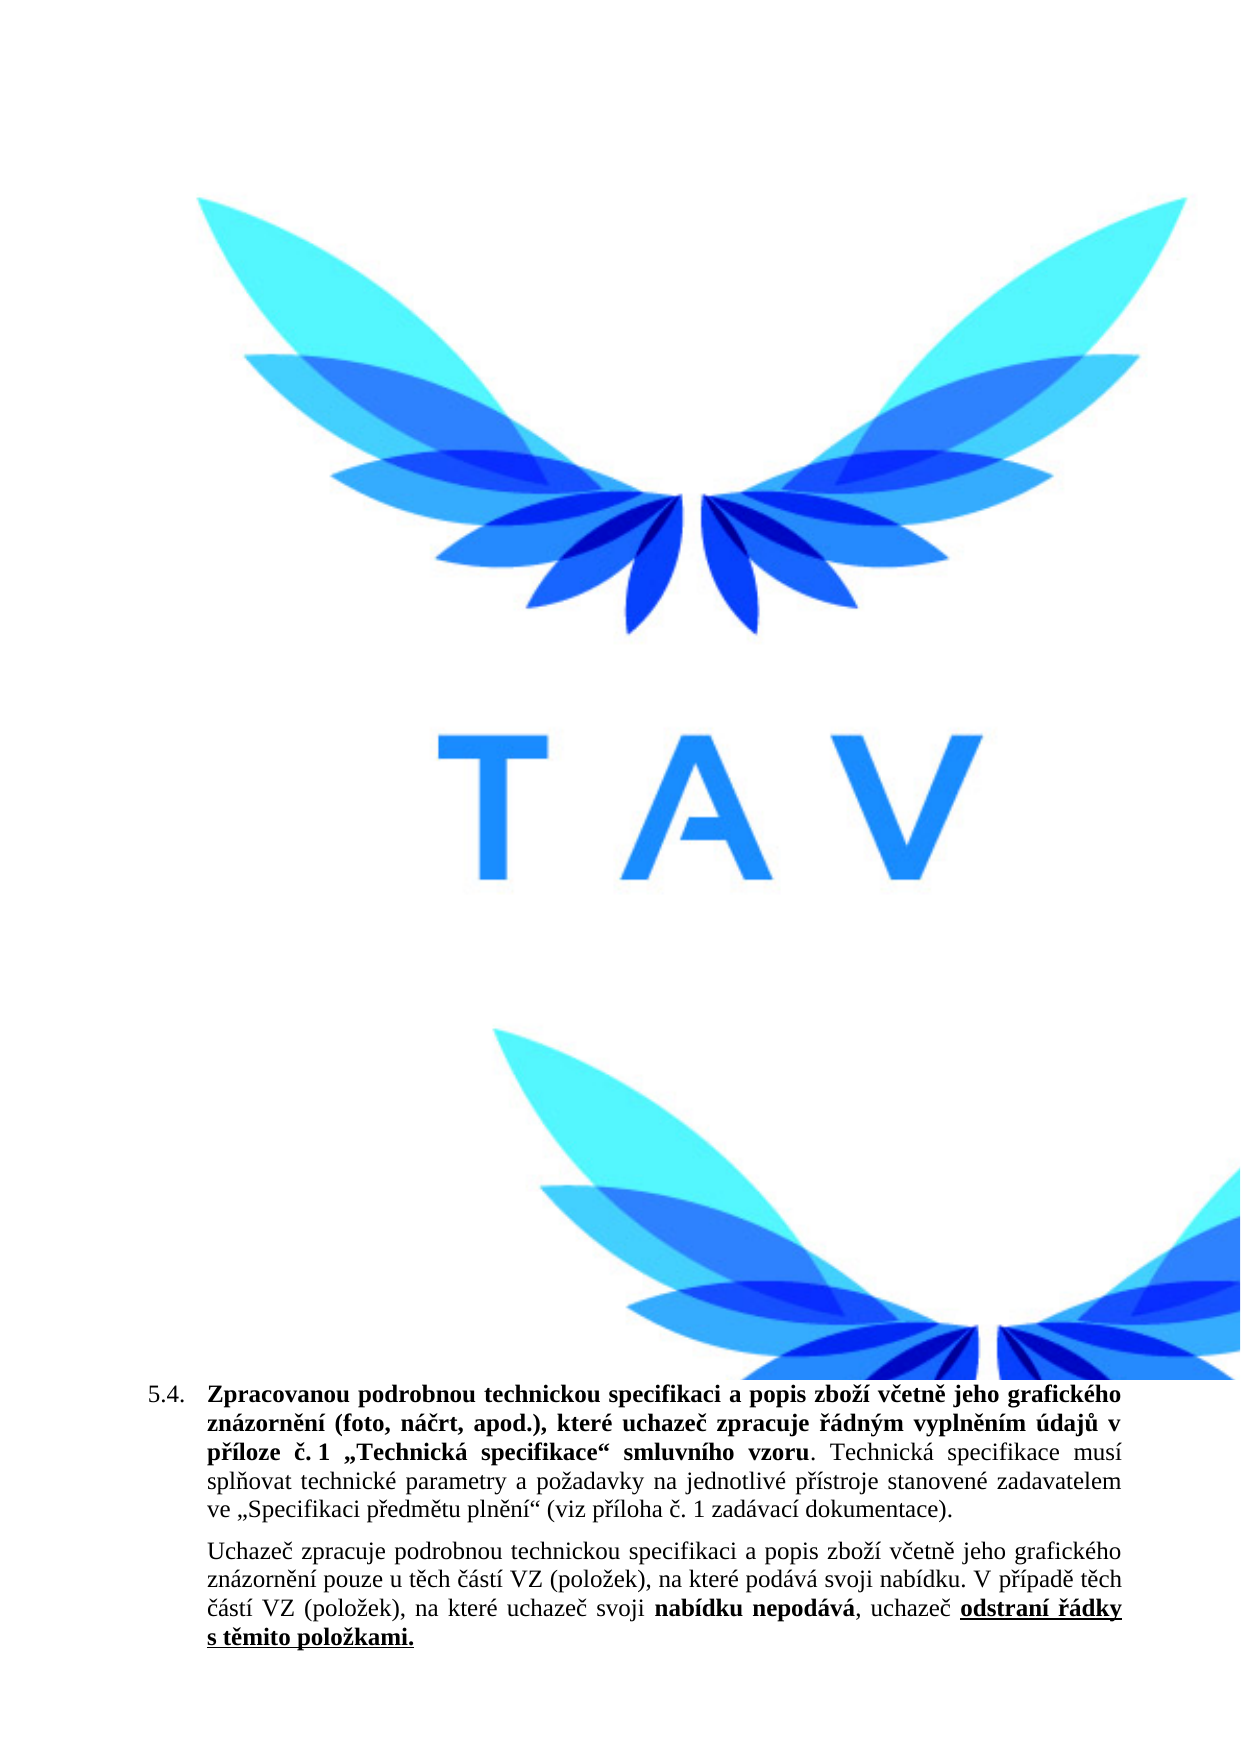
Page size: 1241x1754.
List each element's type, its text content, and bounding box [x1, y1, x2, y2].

list Zpracovanou podrobnou technickou specifikaci a popis zboží včetně jeho grafického znázornění (foto, náčrt, apod.), které uchazeč zpracuje řádným vyplněním údajů v příloze č. 1 „Technická specifikace“ smluvního vzoru. Technická specifikace musí splňovat technické parametry a požadavky na jednotlivé přístroje stanovené zadavatelem ve „Specifikaci předmětu plnění“ (viz příloha č. 1 zadávací dokumentace). [148, 1379, 1122, 1523]
picture [147, 144, 1241, 947]
text Uchazeč zpracuje podrobnou technickou specifikaci a popis zboží včetně jeho grafického znázornění pouze u těch částí VZ (položek), na které podává svoji nabídku. V případě těch částí VZ (položek), na které uchazeč svoji nabídku nepodává, uchazeč odstraní řádky s těmito položkami. [207, 1536, 1122, 1651]
picture [443, 975, 1241, 1380]
